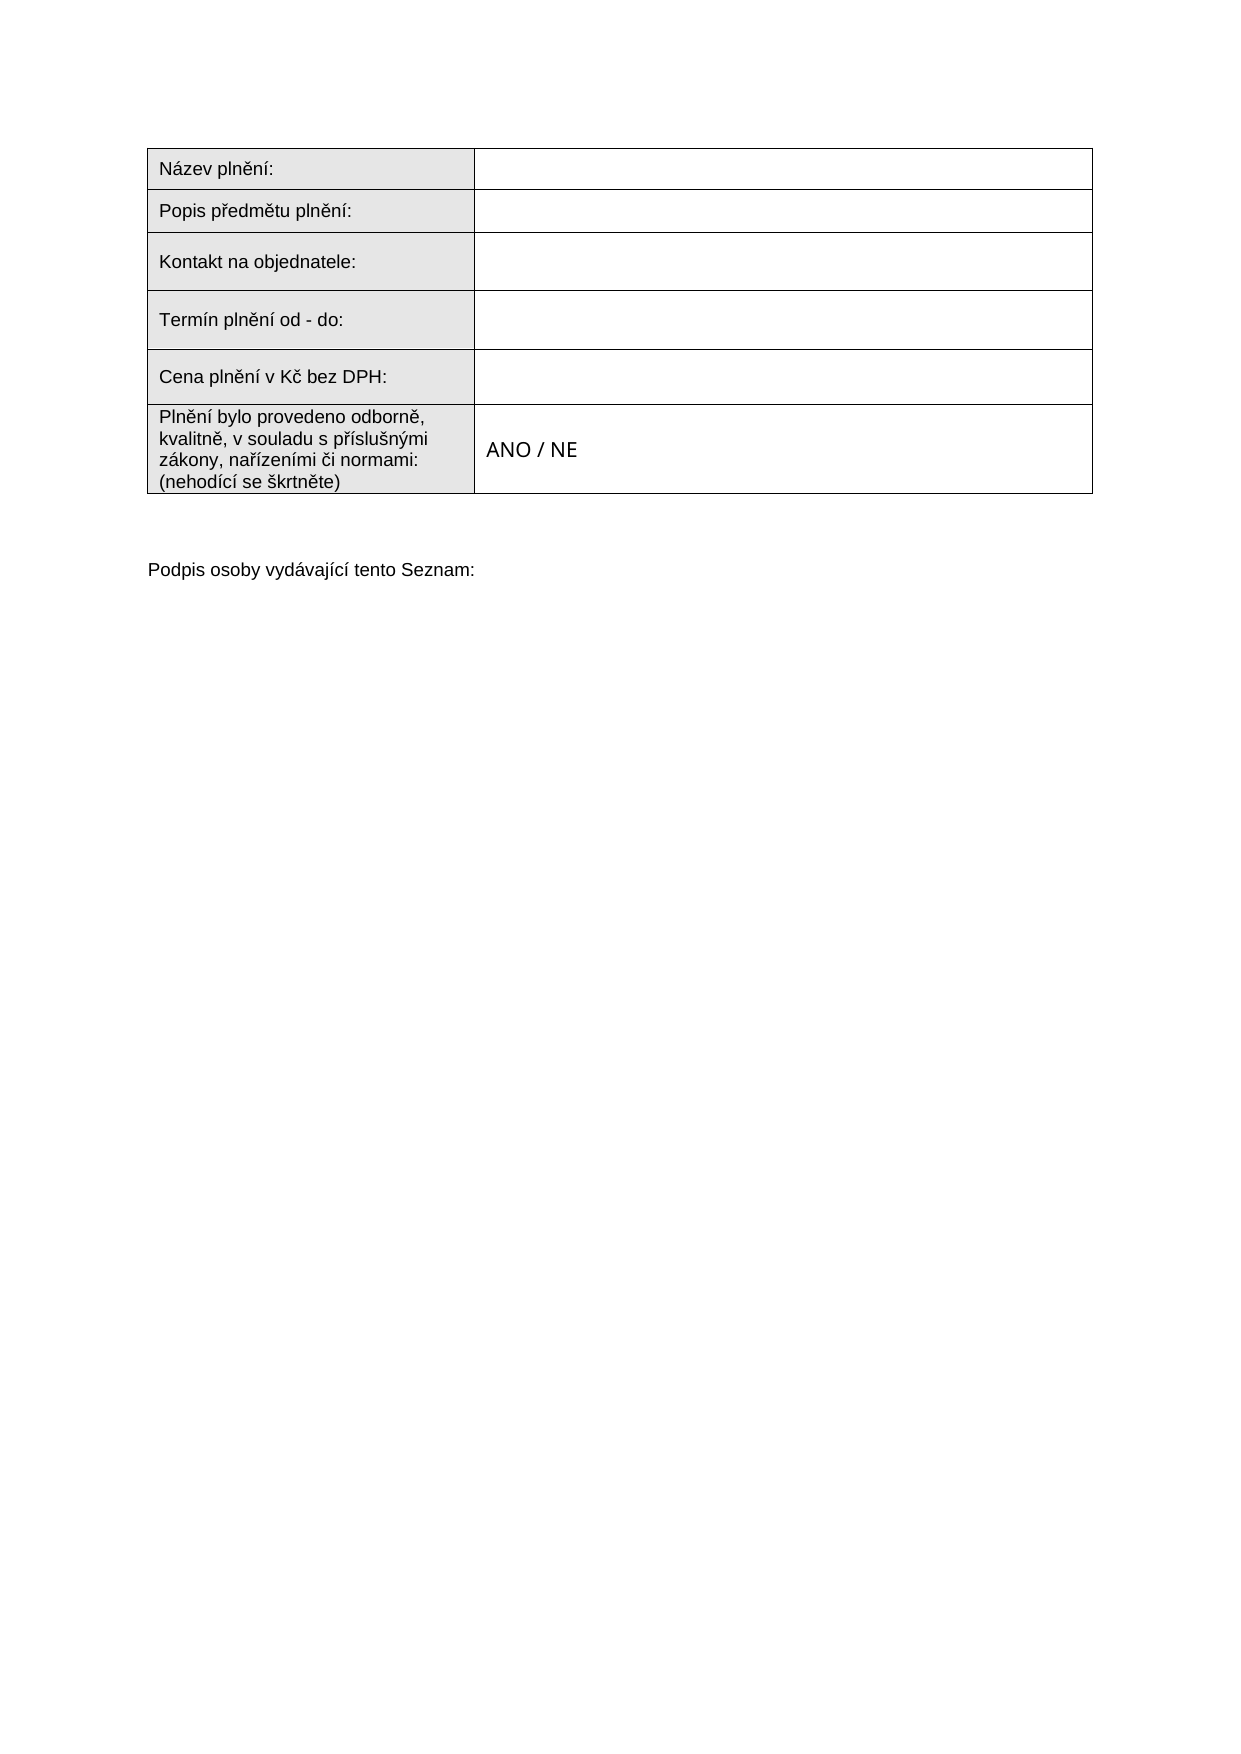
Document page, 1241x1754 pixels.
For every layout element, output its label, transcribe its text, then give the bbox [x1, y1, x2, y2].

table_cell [148, 405, 474, 493]
table_cell Cena plnění v Kč bez DPH: [148, 350, 474, 404]
table_cell [475, 149, 1092, 189]
table_cell [475, 233, 1092, 290]
text Podpis osoby vydávající tento Seznam: [148, 558, 1093, 580]
table_cell [475, 190, 1092, 232]
table_cell Popis předmětu plnění: [148, 190, 474, 232]
table_cell ANO / NE [475, 405, 1092, 493]
table_cell [475, 350, 1092, 404]
table_cell Termín plnění od - do: [148, 291, 474, 348]
table_cell Název plnění: [148, 149, 474, 189]
table_cell [475, 291, 1092, 348]
table_cell Kontakt na objednatele: [148, 233, 474, 290]
